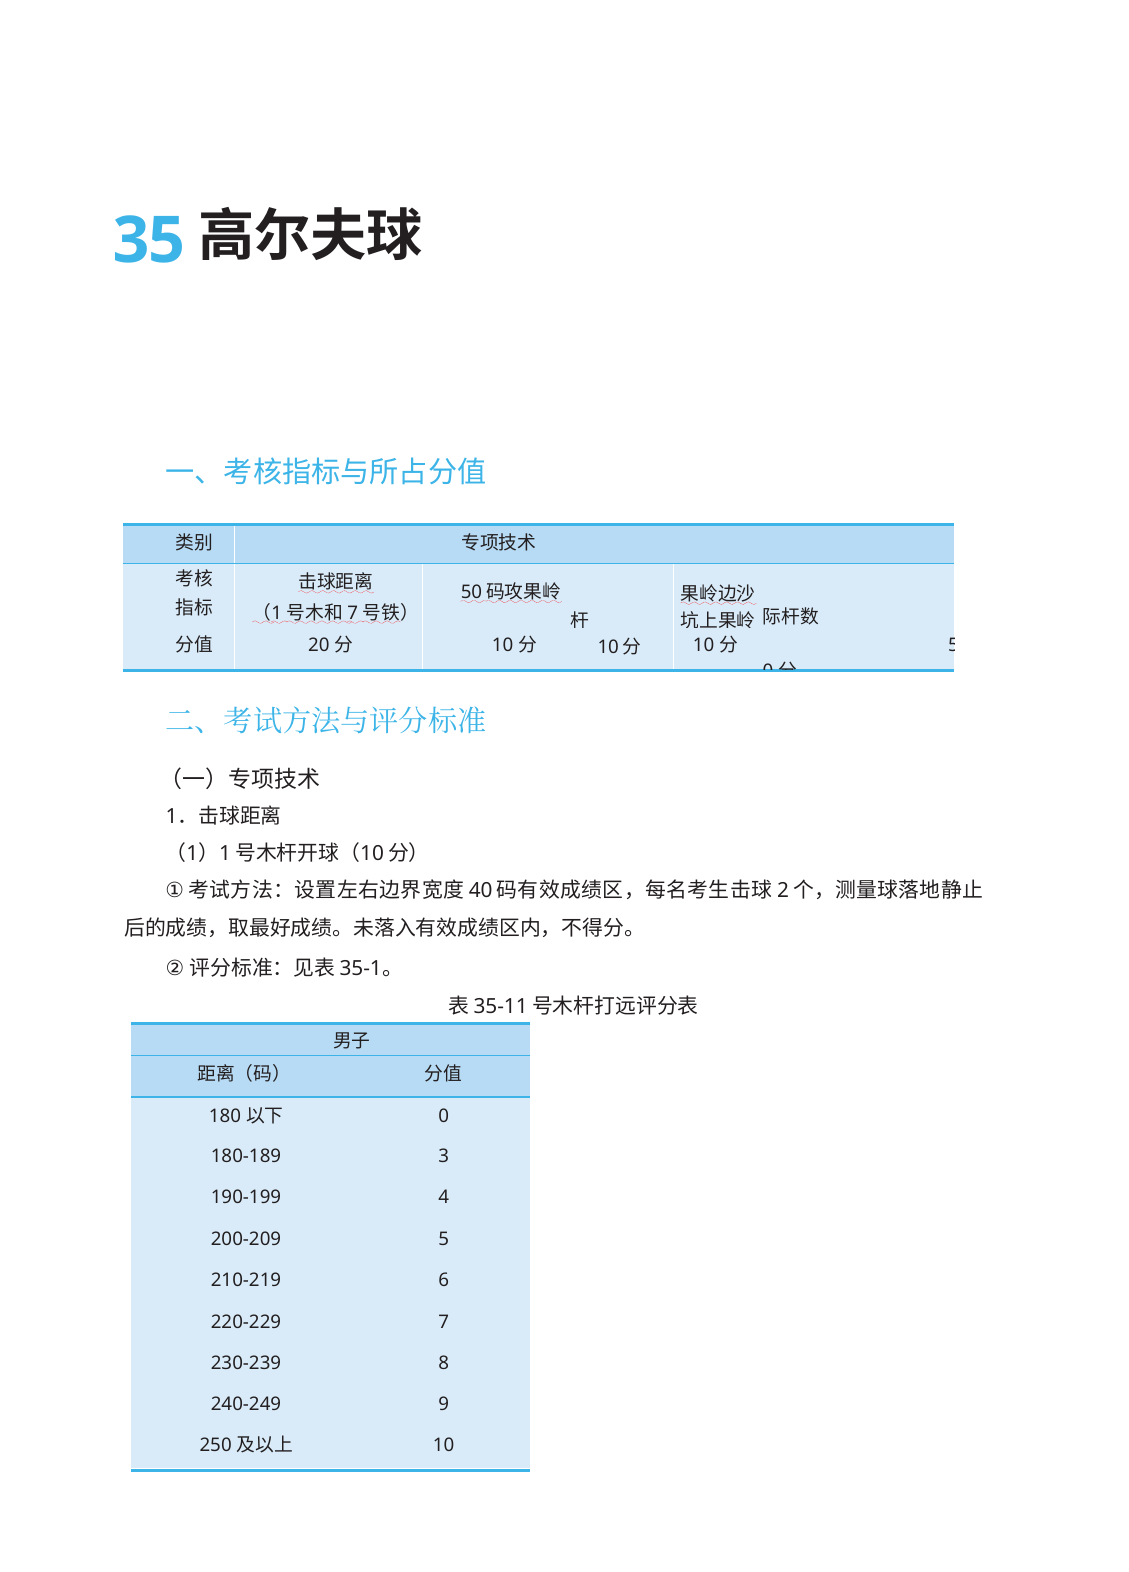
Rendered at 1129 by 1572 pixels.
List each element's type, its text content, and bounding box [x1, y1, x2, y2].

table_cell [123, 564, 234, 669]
subtitle 35高尔夫球 [112, 186, 1003, 281]
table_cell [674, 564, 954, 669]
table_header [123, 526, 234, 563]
text （一）专项技术 [159, 761, 1003, 794]
text （1）1号木杆开球（10分） [165, 836, 1003, 866]
text 表 35-11号木杆打远评分表 [448, 989, 1003, 1019]
text ② 评分标准：见表35-1。 [165, 951, 1003, 981]
text 二、考试方法与评分标准 [165, 699, 1003, 740]
text 一、考核指标与所占分值 [165, 449, 1003, 491]
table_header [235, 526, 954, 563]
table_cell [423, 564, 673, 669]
text 1．击球距离 [165, 799, 1003, 829]
text ①考试方法：设置左右边界宽度40码有效成绩区，每名考生击球2个，测量球落地静止后的成绩，取最好成绩。未落入有效成绩区内，不得分。 [124, 874, 1003, 942]
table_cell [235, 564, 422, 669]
